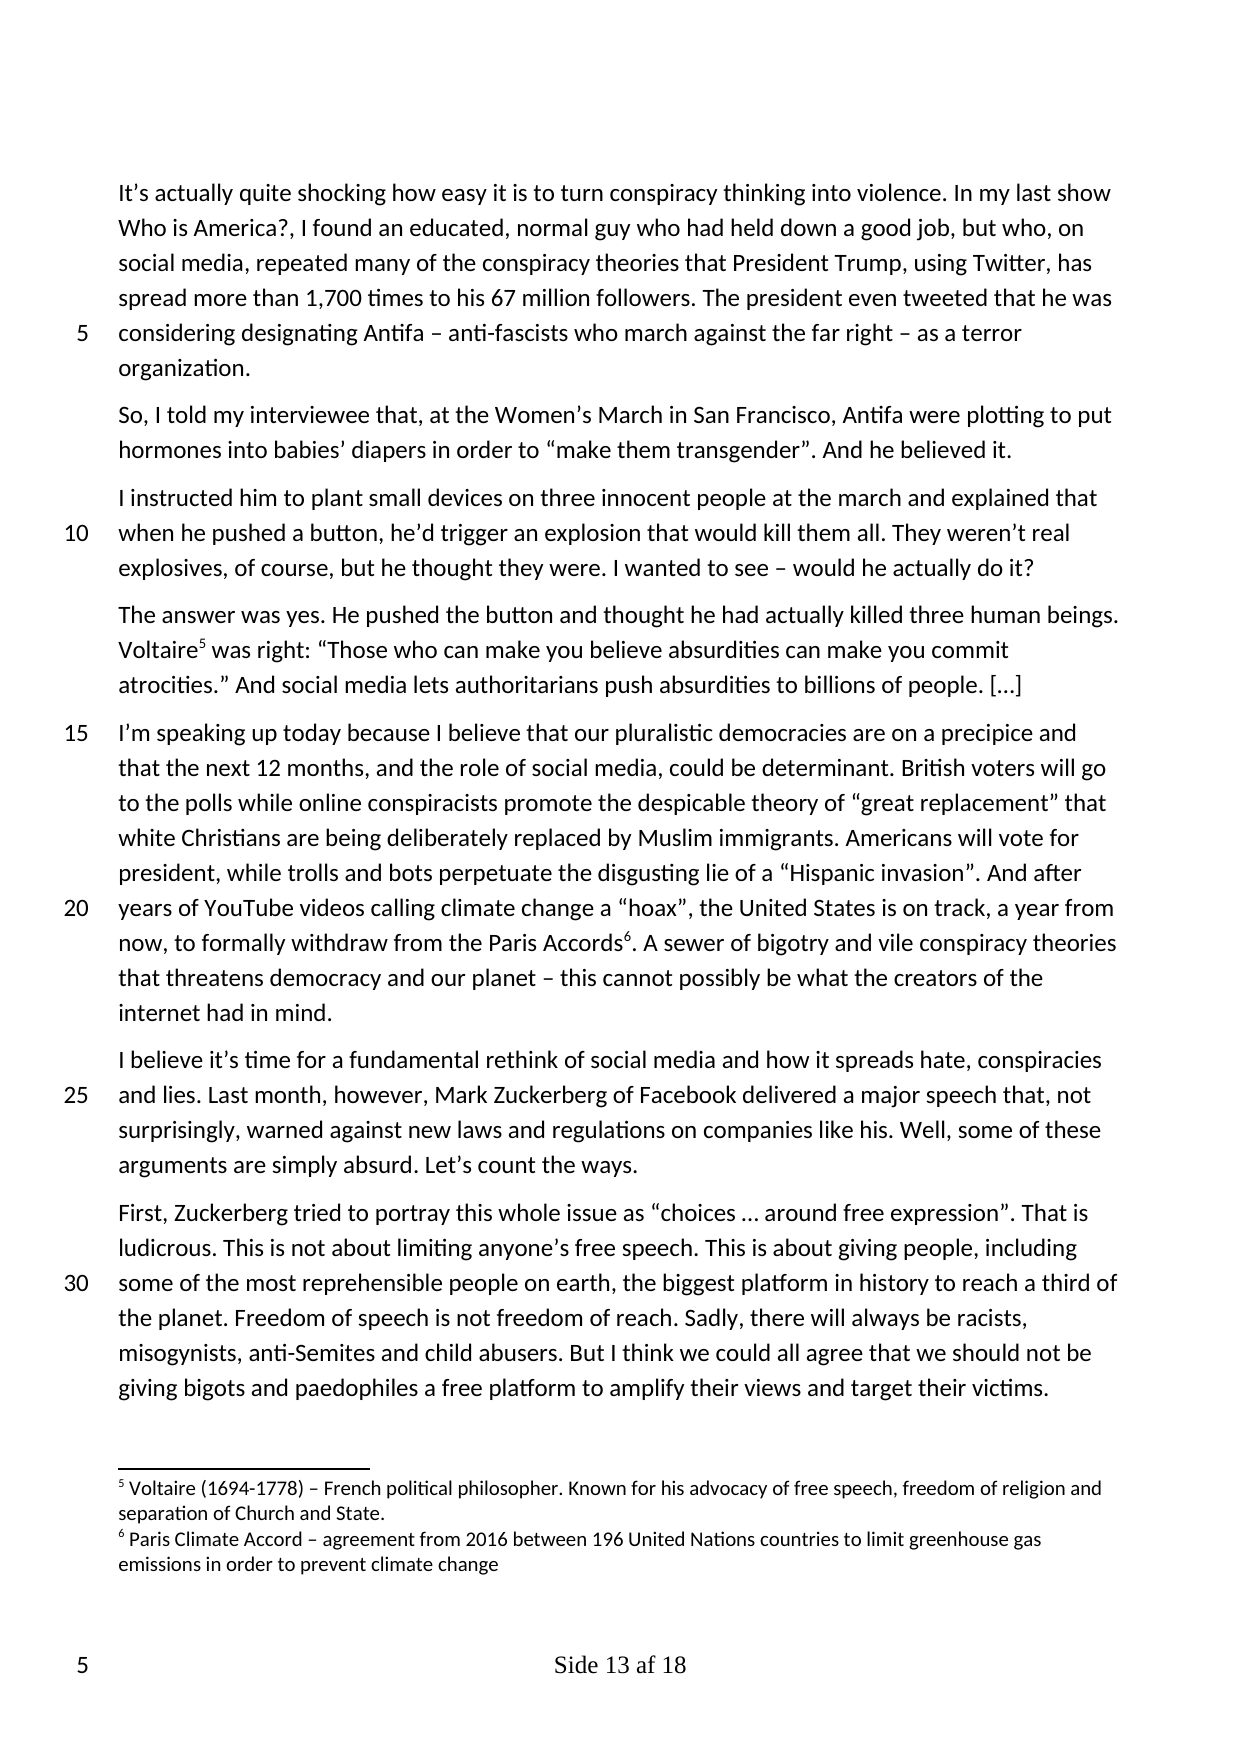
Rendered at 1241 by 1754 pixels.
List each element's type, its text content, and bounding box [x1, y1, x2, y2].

text First, Zuckerberg tried to portray this whole issue as “choices … around free expression”. That is ludicrous. This is not about limiting anyone’s free speech. This is about giving people, including some of the most reprehensible people on earth, the biggest platform in history to reach a third of the planet. Freedom of speech is not freedom of reach. Sadly, there will always be racists, misogynists, anti-Semites and child abusers. But I think we could all agree that we should not be giving bigots and paedophiles a free platform to amplify their views and target their victims. [118, 1197, 1122, 1403]
text The answer was yes. He pushed the button and thought he had actually killed three human beings. Voltaire was right: “Those who can make you believe absurdities can make you commit atrocities.” And social media lets authoritarians push absurdities to billions of people. […] [118, 600, 1122, 700]
text It’s actually quite shocking how easy it is to turn conspiracy thinking into violence. In my last show Who is America?, I found an educated, normal guy who had held down a good job, but who, on social media, repeated many of the conspiracy theories that President Trump, using Twitter, has spread more than 1,700 times to his 67 million followers. The president even tweeted that he was considering designating Antifa – anti-fascists who march against the far right – as a terror organization. [118, 177, 1122, 383]
text I believe it’s time for a fundamental rethink of social media and how it spreads hate, conspiracies and lies. Last month, however, Mark Zuckerberg of Facebook delivered a major speech that, not surprisingly, warned against new laws and regulations on companies like his. Well, some of these arguments are simply absurd. Let’s count the ways. [118, 1045, 1122, 1180]
text I instructed him to plant small devices on three innocent people at the march and explained that when he pushed a button, he’d trigger an explosion that would kill them all. They weren’t real explosives, of course, but he thought they were. I wanted to see – would he actually do it? [118, 482, 1122, 583]
text I’m speaking up today because I believe that our pluralistic democracies are on a precipice and that the next 12 months, and the role of social media, could be determinant. British voters will go to the polls while online conspiracists promote the despicable theory of “great replacement” that white Christians are being deliberately replaced by Muslim immigrants. Americans will vote for president, while trolls and bots perpetuate the disgusting lie of a “Hispanic invasion”. And after years of YouTube videos calling climate change a “hoax”, the United States is on track, a year from now, to formally withdraw from the Paris Accords. A sewer of bigotry and vile conspiracy theories that threatens democracy and our planet – this cannot possibly be what the creators of the internet had in mind. [118, 717, 1122, 1028]
text So, I told my interviewee that, at the Women’s March in San Francisco, Antifa were plotting to put hormones into babies’ diapers in order to “make them transgender”. And he believed it. [118, 400, 1122, 465]
